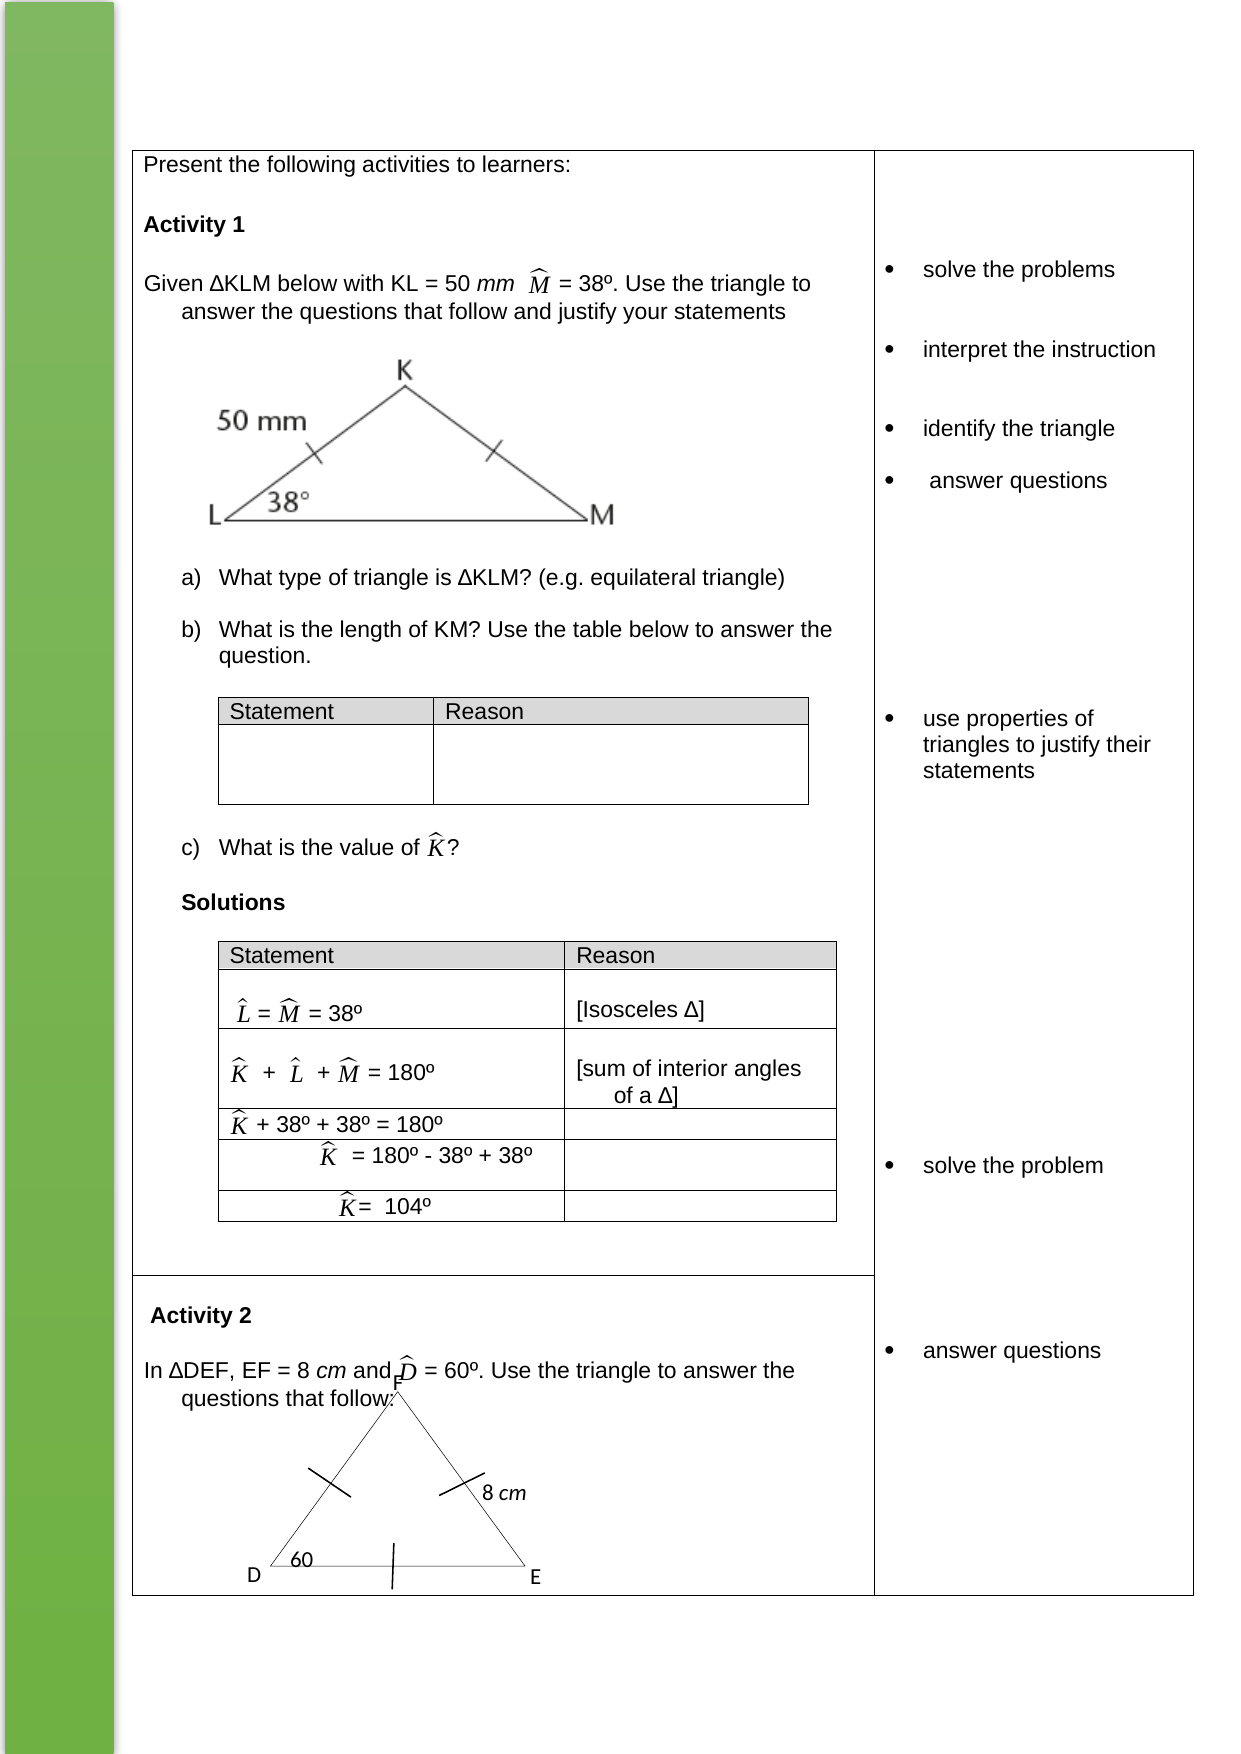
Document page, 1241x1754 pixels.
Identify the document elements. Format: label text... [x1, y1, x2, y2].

table_cell solve the problems interpret the instruction identify the triangle answer questions use properties of triangles to justify their statements solve the problem answer questions justify their statements [875, 151, 1193, 1595]
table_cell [133, 1276, 874, 1595]
table_cell Present the following activities to learners: Activity 1 Given ∆KLM below with KL = 50 mm = 38º. Use the triangle to answer the questions that follow and justify your statements What type of triangle is ∆KLM? (e.g. equilateral triangle) What is the length of KM? Use the table below to answer the question. What is the value of ? Solutions [133, 151, 874, 1275]
